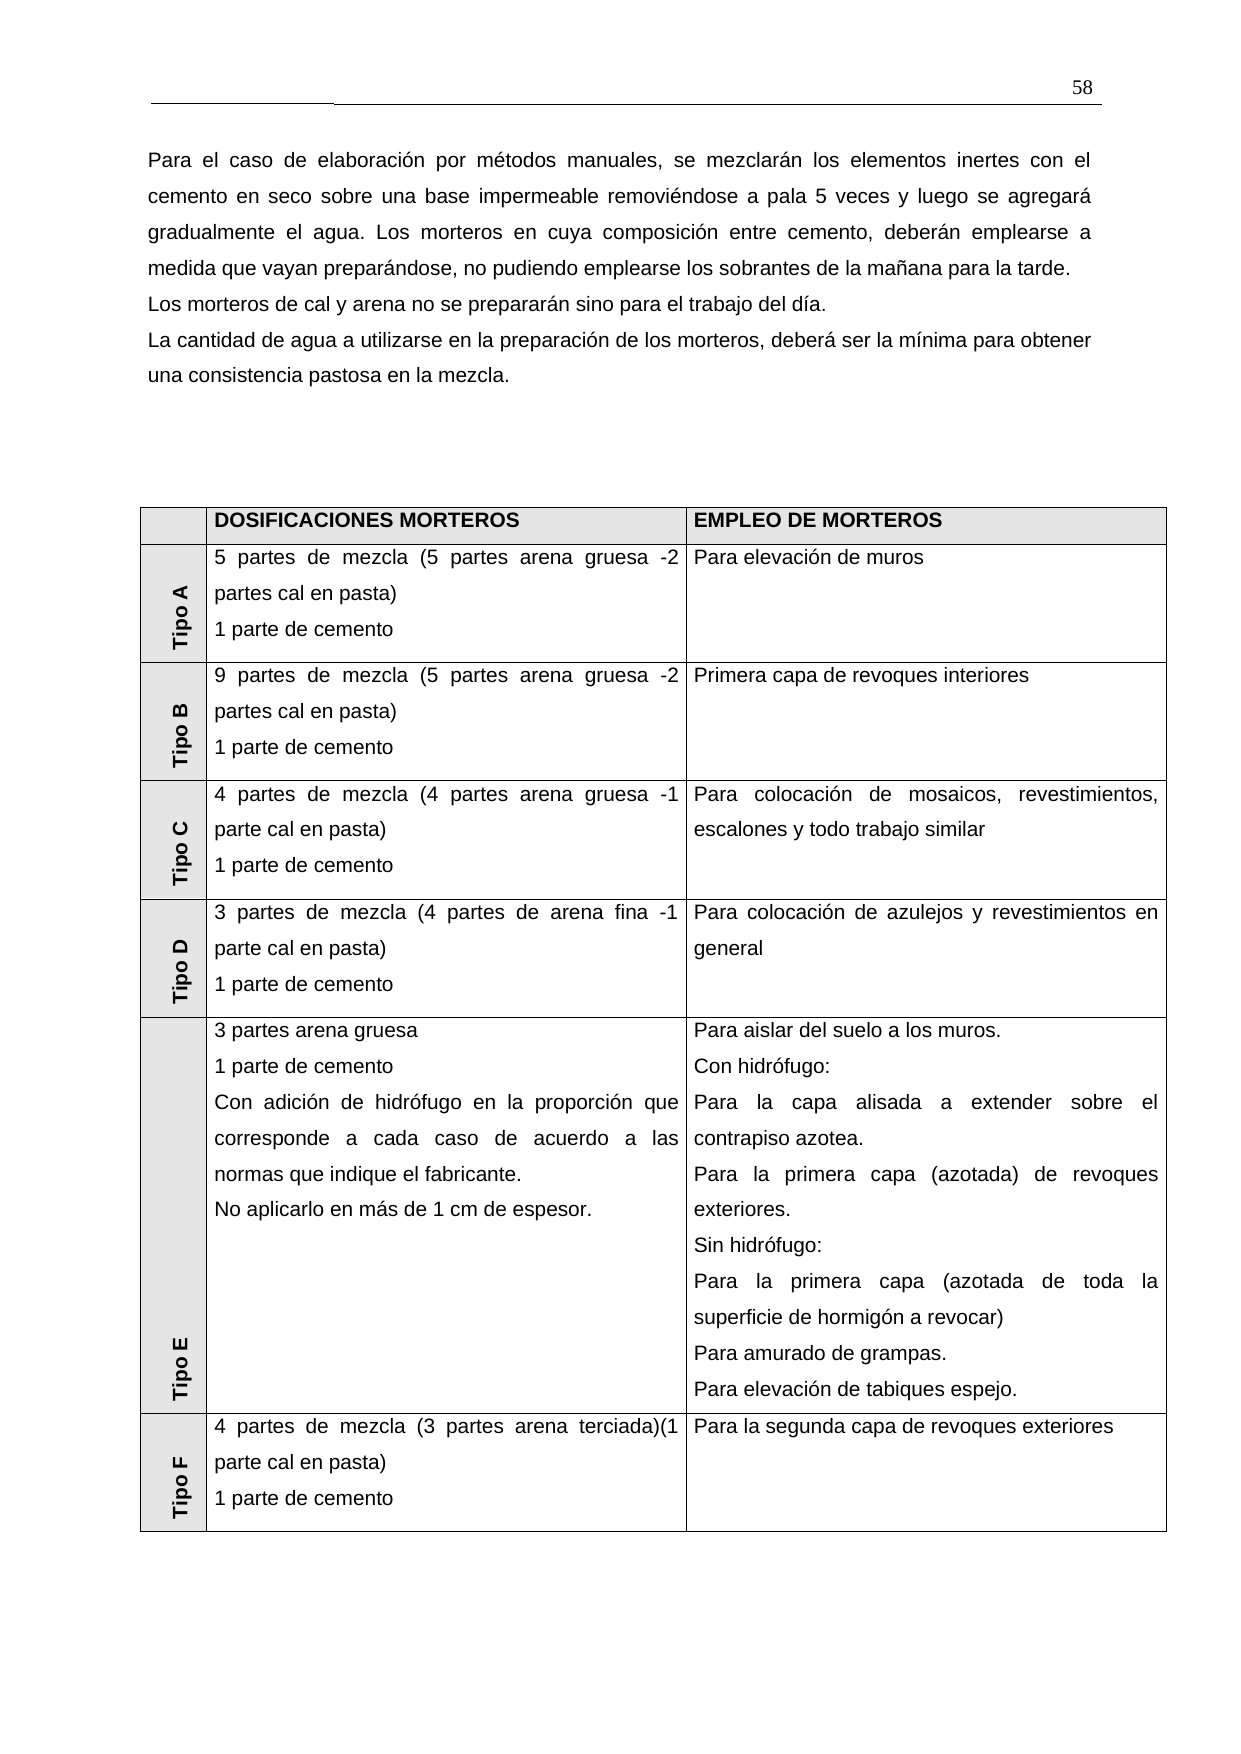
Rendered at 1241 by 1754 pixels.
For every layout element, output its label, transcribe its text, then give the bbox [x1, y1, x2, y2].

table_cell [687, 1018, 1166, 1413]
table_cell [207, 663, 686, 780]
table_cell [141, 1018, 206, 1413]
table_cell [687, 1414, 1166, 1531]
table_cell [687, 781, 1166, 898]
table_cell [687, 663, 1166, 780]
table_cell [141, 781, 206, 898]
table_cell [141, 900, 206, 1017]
text La cantidad de agua a utilizarse en la preparación de los morteros, deberá ser la mínima para obtener una consistencia pastosa en la mezcla. [148, 327, 1092, 387]
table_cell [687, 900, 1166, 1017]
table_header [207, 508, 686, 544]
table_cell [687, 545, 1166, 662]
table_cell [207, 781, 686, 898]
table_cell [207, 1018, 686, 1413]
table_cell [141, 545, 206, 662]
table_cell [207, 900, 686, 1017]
text Para el caso de elaboración por métodos manuales, se mezclarán los elementos inertes con el cemento en seco sobre una base impermeable removiéndose a pala 5 veces y luego se agregará gradualmente el agua. Los morteros en cuya composición entre cemento, deberán emplearse a medida que vayan preparándose, no pudiendo emplearse los sobrantes de la mañana para la tarde. [148, 148, 1092, 279]
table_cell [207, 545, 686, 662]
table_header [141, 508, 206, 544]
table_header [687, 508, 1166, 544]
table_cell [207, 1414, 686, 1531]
text Los morteros de cal y arena no se prepararán sino para el trabajo del día. [148, 291, 1092, 315]
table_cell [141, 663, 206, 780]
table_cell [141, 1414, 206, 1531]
